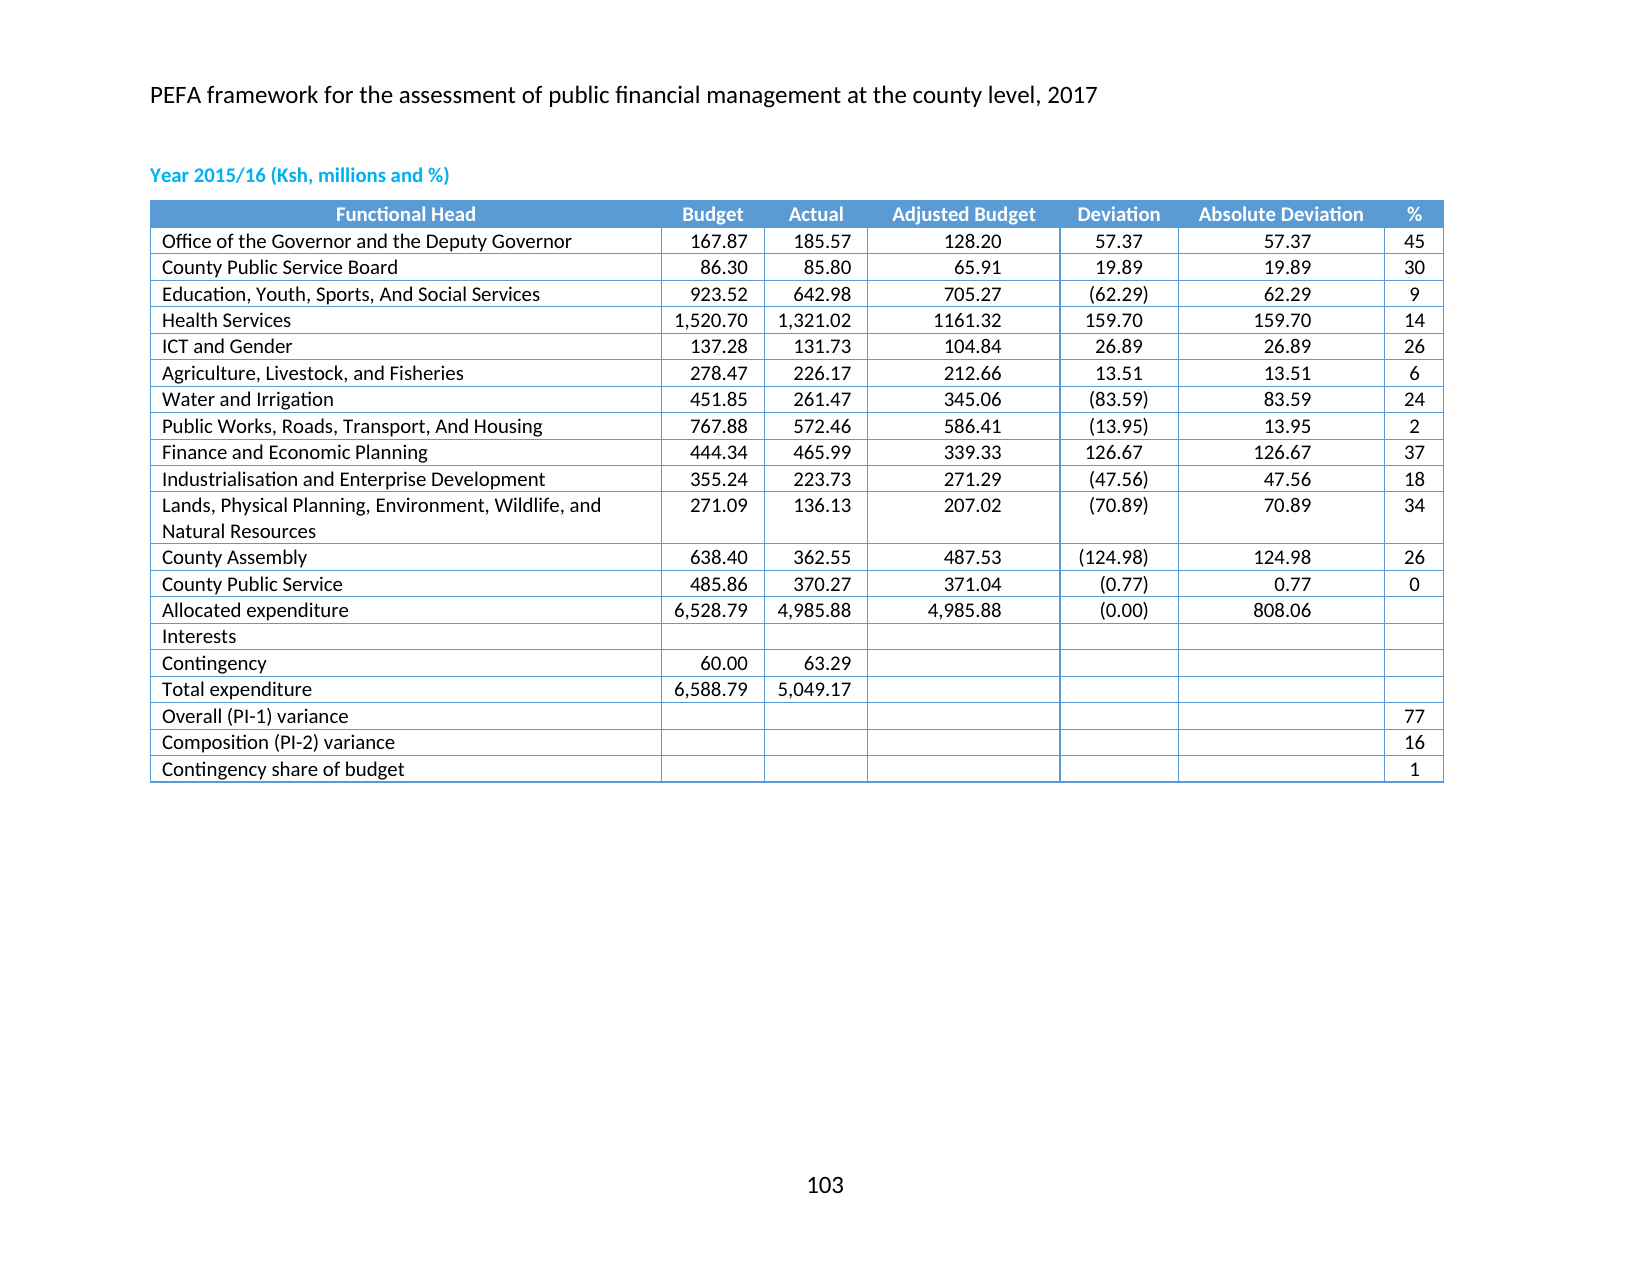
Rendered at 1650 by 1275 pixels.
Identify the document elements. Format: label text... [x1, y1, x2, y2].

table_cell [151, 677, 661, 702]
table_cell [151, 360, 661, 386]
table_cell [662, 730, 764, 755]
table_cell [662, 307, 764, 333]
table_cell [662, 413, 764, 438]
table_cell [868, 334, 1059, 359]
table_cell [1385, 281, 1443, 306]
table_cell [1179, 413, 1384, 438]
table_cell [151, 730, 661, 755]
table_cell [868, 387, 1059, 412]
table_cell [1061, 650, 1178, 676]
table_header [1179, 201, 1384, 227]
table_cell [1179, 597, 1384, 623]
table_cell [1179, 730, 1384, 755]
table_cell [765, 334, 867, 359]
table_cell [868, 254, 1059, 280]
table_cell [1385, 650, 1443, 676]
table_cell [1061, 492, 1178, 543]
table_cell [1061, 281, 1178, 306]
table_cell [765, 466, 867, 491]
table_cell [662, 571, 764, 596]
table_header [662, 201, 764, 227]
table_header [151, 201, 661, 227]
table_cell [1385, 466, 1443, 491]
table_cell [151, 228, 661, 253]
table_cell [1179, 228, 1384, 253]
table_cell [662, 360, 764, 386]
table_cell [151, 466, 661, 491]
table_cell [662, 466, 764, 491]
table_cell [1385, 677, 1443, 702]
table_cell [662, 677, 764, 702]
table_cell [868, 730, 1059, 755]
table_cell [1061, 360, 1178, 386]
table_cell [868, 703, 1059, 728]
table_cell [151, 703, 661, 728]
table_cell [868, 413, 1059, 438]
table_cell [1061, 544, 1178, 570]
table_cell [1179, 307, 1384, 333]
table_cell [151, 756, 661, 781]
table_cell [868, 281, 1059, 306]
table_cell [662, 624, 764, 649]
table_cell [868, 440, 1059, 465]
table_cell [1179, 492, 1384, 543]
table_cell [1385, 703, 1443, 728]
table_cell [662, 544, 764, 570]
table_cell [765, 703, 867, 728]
text Year 2015/16 (Ksh, millions and %) [150, 162, 1500, 188]
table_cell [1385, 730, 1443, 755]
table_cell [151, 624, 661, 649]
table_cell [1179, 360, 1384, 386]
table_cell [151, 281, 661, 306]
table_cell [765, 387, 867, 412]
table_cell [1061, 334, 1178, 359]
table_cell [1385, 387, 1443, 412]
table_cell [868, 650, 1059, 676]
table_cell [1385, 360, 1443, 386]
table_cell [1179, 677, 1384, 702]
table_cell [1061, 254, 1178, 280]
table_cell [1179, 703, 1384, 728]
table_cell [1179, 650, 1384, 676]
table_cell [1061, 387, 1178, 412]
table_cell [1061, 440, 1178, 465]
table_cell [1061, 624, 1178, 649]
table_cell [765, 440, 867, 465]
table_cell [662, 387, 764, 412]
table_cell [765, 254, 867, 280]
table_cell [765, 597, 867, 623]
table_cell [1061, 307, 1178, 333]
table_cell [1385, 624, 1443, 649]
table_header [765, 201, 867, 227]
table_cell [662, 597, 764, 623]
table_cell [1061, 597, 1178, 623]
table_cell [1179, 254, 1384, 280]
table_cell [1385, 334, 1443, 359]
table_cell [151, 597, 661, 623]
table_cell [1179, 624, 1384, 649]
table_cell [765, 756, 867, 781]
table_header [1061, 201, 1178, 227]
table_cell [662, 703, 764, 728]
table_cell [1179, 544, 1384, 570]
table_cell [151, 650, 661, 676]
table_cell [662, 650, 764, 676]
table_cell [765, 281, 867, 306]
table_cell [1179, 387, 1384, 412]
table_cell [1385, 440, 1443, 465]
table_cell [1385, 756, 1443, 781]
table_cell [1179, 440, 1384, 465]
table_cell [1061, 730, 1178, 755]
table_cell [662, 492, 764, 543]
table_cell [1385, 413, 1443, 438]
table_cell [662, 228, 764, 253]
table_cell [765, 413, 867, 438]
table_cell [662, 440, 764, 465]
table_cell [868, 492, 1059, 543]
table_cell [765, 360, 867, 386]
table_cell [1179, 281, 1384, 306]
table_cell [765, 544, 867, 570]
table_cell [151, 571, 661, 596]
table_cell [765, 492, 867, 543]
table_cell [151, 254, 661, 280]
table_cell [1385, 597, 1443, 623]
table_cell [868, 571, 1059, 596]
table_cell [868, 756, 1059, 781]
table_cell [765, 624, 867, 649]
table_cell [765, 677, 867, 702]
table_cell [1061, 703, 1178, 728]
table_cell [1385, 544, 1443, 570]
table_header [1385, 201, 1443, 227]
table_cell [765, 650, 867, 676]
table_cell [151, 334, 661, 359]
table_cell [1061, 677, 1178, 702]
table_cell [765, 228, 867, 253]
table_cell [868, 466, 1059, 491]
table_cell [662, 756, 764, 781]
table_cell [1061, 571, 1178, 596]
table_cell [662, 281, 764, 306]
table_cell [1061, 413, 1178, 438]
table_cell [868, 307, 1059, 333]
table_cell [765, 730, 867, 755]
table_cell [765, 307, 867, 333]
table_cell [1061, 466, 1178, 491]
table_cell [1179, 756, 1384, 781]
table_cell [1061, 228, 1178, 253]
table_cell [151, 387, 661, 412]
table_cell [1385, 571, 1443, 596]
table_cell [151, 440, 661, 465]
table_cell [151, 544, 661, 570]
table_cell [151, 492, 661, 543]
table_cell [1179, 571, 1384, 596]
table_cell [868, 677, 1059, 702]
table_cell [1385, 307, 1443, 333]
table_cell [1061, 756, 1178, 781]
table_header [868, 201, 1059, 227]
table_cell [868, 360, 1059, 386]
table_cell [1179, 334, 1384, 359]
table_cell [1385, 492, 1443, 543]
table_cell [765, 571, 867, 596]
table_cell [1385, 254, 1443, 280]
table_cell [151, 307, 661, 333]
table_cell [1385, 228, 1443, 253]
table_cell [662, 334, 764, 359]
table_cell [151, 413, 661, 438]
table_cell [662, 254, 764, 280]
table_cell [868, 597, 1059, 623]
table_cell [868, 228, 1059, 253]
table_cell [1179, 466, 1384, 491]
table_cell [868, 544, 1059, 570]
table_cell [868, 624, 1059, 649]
